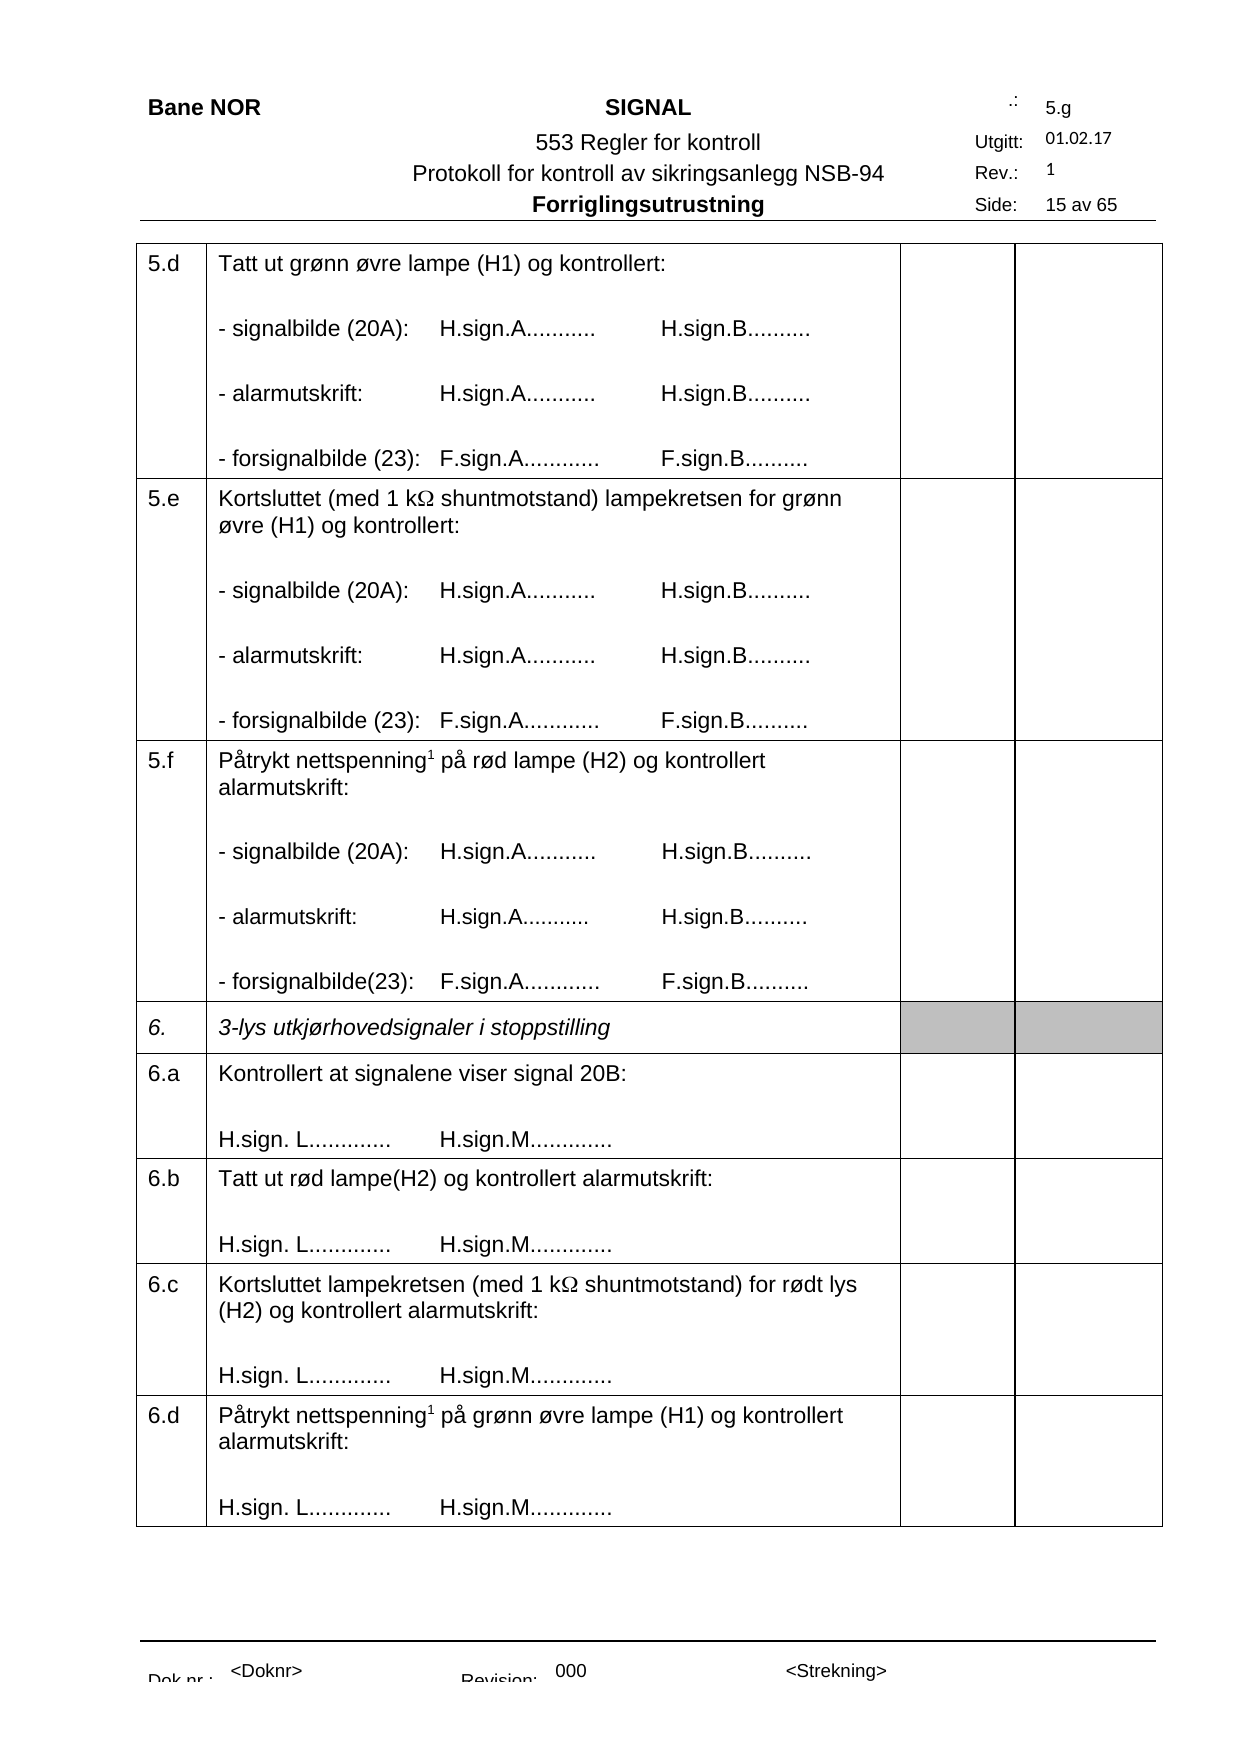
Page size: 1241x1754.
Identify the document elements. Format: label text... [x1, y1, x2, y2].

table_cell 5.d [137, 244, 206, 478]
table_cell [901, 1396, 1014, 1526]
table_cell 5.e [137, 479, 206, 740]
table_cell Påtrykt nettspenning1 på grønn øvre lampe (H1) og kontrollert alarmutskrift: H.sign. L............. H.sign.M............. [207, 1396, 900, 1526]
table_cell Tatt ut rød lampe(H2) og kontrollert alarmutskrift: H.sign. L............. H.sign.M............. [207, 1159, 900, 1263]
table_cell 6. [137, 1002, 206, 1053]
table_cell Kontrollert at signalene viser signal 20B: H.sign. L............. H.sign.M............. [207, 1054, 900, 1158]
table_cell [901, 1159, 1014, 1263]
table_cell [1016, 244, 1162, 478]
table_cell [1016, 1002, 1162, 1053]
table_cell [901, 1264, 1014, 1395]
table_cell Kortsluttet lampekretsen (med 1 k shuntmotstand) for rødt lys (H2) og kontrollert alarmutskrift: H.sign. L............. H.sign.M............. [207, 1264, 900, 1395]
table_cell Påtrykt nettspenning1 på rød lampe (H2) og kontrollert alarmutskrift: - signalbilde (20A): H.sign.A........... H.sign.B.......... - alarmutskrift: H.sign.A........... H.sign.B.......... - forsignalbilde(23): F.sign.A............ F.sign.B.......... [207, 741, 900, 1001]
table_cell [901, 741, 1014, 1001]
table_cell [1016, 1264, 1162, 1395]
table_cell 6.b [137, 1159, 206, 1263]
table_cell 6.d [137, 1396, 206, 1526]
table_cell [1016, 1054, 1162, 1158]
table_cell 6.c [137, 1264, 206, 1395]
table_cell 3-lys utkjørhovedsignaler i stoppstilling [207, 1002, 900, 1053]
table_cell [1016, 1396, 1162, 1526]
table_cell [1016, 741, 1162, 1001]
table_cell Kortsluttet (med 1 k shuntmotstand) lampekretsen for grønn øvre (H1) og kontrollert: - signalbilde (20A): H.sign.A........... H.sign.B.......... - alarmutskrift: H.sign.A........... H.sign.B.......... - forsignalbilde (23): F.sign.A............ F.sign.B.......... [207, 479, 900, 740]
table_cell [1016, 1159, 1162, 1263]
table_cell [901, 1002, 1014, 1053]
table_cell [901, 244, 1014, 478]
table_cell [901, 479, 1014, 740]
table_cell [1016, 479, 1162, 740]
table_cell 6.a [137, 1054, 206, 1158]
table_cell [901, 1054, 1014, 1158]
table_cell Tatt ut grønn øvre lampe (H1) og kontrollert: - signalbilde (20A): H.sign.A........... H.sign.B.......... - alarmutskrift: H.sign.A........... H.sign.B.......... - forsignalbilde (23): F.sign.A............ F.sign.B.......... [207, 244, 900, 478]
table_cell 5.f [137, 741, 206, 1001]
